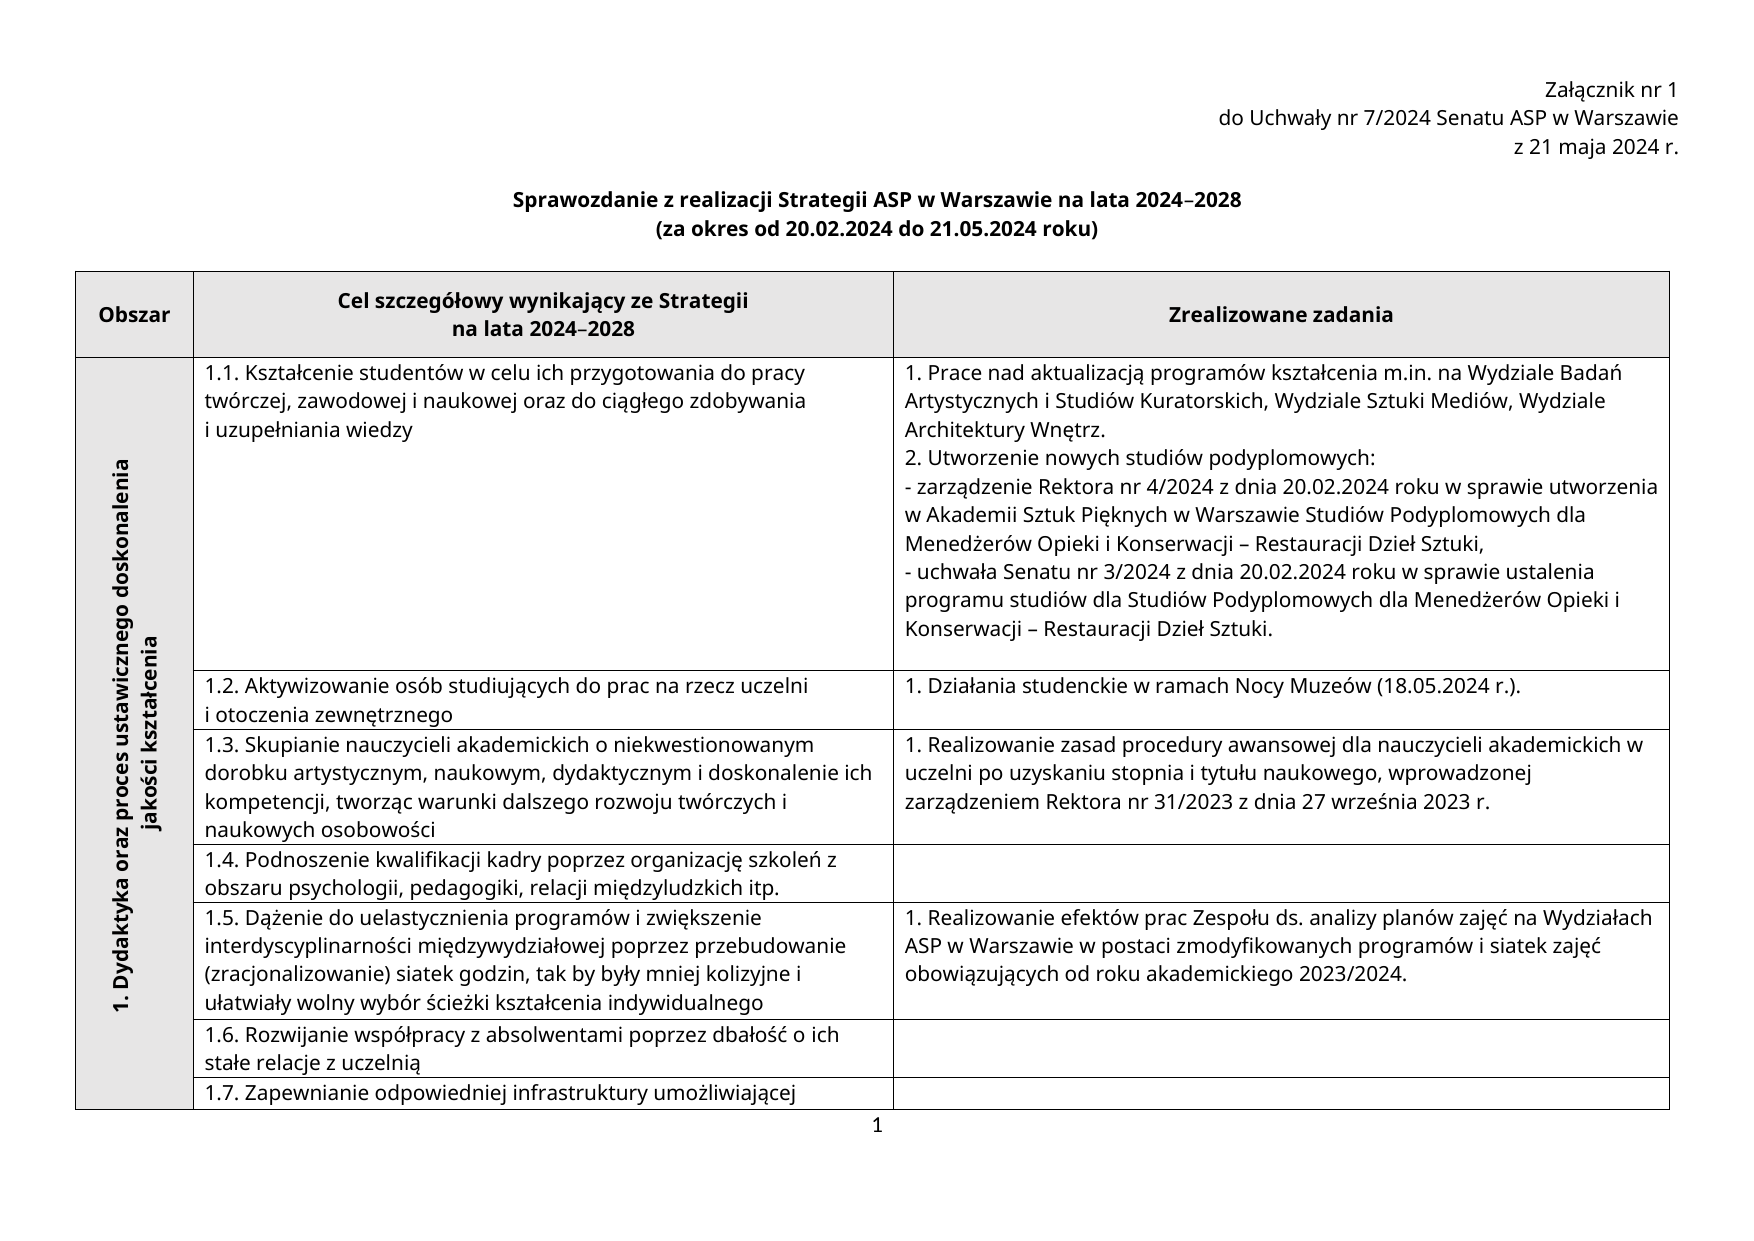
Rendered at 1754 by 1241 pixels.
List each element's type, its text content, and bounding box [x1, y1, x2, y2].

table_cell 1.1. Kształcenie studentów w celu ich przygotowania do pracy twórczej, zawodowej i naukowej oraz do ciągłego zdobywania i uzupełniania wiedzy [194, 358, 893, 670]
table_cell [894, 845, 1669, 902]
text Załącznik nr 1 [75, 75, 1679, 103]
text z 21 maja 2024 r. [75, 132, 1679, 160]
table_cell [894, 1020, 1669, 1077]
table_cell 1.4. Podnoszenie kwalifikacji kadry poprzez organizację szkoleń z obszaru psychologii, pedagogiki, relacji międzyludzkich itp. [194, 845, 893, 902]
table_header Obszar [76, 272, 193, 357]
text do Uchwały nr 7/2024 Senatu ASP w Warszawie [75, 103, 1679, 132]
table_cell 1.5. Dążenie do uelastycznienia programów i zwiększenie interdyscyplinarności międzywydziałowej poprzez przebudowanie (zracjonalizowanie) siatek godzin, tak by były mniej kolizyjne i ułatwiały wolny wybór ścieżki kształcenia indywidualnego [194, 903, 893, 1019]
table_cell [894, 1078, 1669, 1109]
table_cell 1. Realizowanie zasad procedury awansowej dla nauczycieli akademickich w uczelni po uzyskaniu stopnia i tytułu naukowego, wprowadzonej zarządzeniem Rektora nr 31/2023 z dnia 27 września 2023 r. [894, 730, 1669, 844]
text Sprawozdanie z realizacji Strategii ASP w Warszawie na lata 2024–2028 [75, 185, 1679, 214]
table_cell 1. Prace nad aktualizacją programów kształcenia m.in. na Wydziale Badań Artystycznych i Studiów Kuratorskich, Wydziale Sztuki Mediów, Wydziale Architektury Wnętrz. 2. Utworzenie nowych studiów podyplomowych: - zarządzenie Rektora nr 4/2024 z dnia 20.02.2024 roku w sprawie utworzenia w Akademii Sztuk Pięknych w Warszawie Studiów Podyplomowych dla Menedżerów Opieki i Konserwacji – Restauracji Dzieł Sztuki, - uchwała Senatu nr 3/2024 z dnia 20.02.2024 roku w sprawie ustalenia programu studiów dla Studiów Podyplomowych dla Menedżerów Opieki i Konserwacji – Restauracji Dzieł Sztuki. [894, 358, 1669, 670]
table_cell 1.2. Aktywizowanie osób studiujących do prac na rzecz uczelni i otoczenia zewnętrznego [194, 671, 893, 729]
table_cell 1.6. Rozwijanie współpracy z absolwentami poprzez dbałość o ich stałe relacje z uczelnią [194, 1020, 893, 1077]
table_header Zrealizowane zadania [894, 272, 1669, 357]
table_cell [194, 1078, 893, 1109]
table_cell 1. Dydaktyka oraz proces ustawicznego doskonalenia jakości kształcenia [76, 358, 193, 1109]
table_cell 1. Działania studenckie w ramach Nocy Muzeów (18.05.2024 r.). [894, 671, 1669, 729]
table_cell 1. Realizowanie efektów prac Zespołu ds. analizy planów zajęć na Wydziałach ASP w Warszawie w postaci zmodyfikowanych programów i siatek zajęć obowiązujących od roku akademickiego 2023/2024. [894, 903, 1669, 1019]
table_cell 1.3. Skupianie nauczycieli akademickich o niekwestionowanym dorobku artystycznym, naukowym, dydaktycznym i doskonalenie ich kompetencji, tworząc warunki dalszego rozwoju twórczych i naukowych osobowości [194, 730, 893, 844]
table_header Cel szczegółowy wynikający ze Strategii na lata 2024–2028 [194, 272, 893, 357]
text (za okres od 20.02.2024 do 21.05.2024 roku) [75, 214, 1679, 242]
